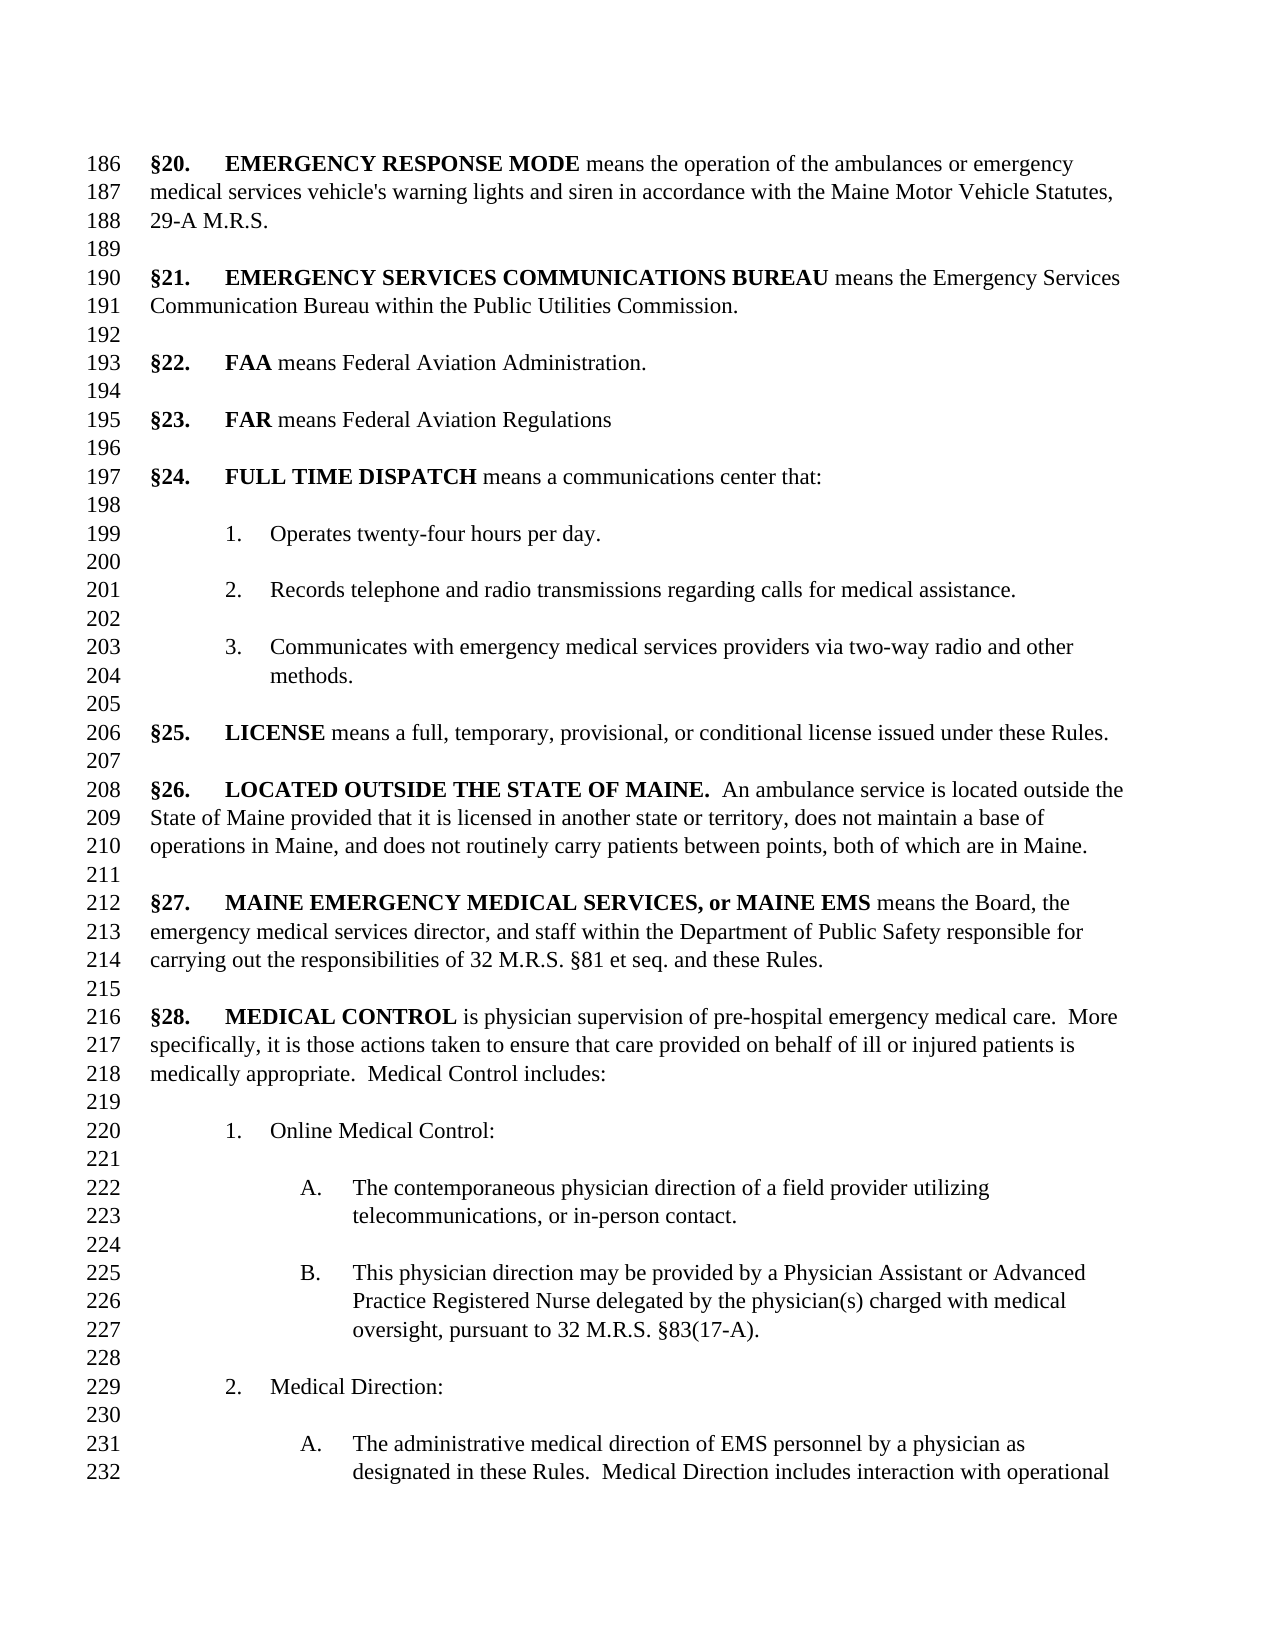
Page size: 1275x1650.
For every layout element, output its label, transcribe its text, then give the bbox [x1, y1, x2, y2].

list LOCATED OUTSIDE THE STATE OF MAINE. An ambulance service is located outside the State of Maine provided that it is licensed in another state or territory, does not maintain a base of operations in Maine, and does not routinely carry patients between points, both of which are in Maine. [150, 776, 1125, 859]
list FAR means Federal Aviation Regulations [150, 406, 1125, 432]
list FULL TIME DISPATCH means a communications center that: [150, 463, 1125, 489]
list The contemporaneous physician direction of a field provider utilizing telecommunications, or in-person contact. [300, 1174, 1125, 1228]
list Records telephone and radio transmissions regarding calls for medical assistance. [225, 577, 1125, 603]
list This physician direction may be provided by a Physician Assistant or Advanced Practice Registered Nurse delegated by the physician(s) charged with medical oversight, pursuant to 32 M.R.S. §83(17-A). [300, 1259, 1125, 1342]
list LICENSE means a full, temporary, provisional, or conditional license issued under these Rules. [150, 719, 1125, 745]
list Medical Direction: [225, 1373, 1125, 1399]
list Online Medical Control: [225, 1117, 1125, 1143]
list Operates twenty-four hours per day. [225, 520, 1125, 546]
list EMERGENCY SERVICES COMMUNICATIONS BUREAU means the Emergency Services Communication Bureau within the Public Utilities Commission. [150, 264, 1125, 318]
list MAINE EMERGENCY MEDICAL SERVICES, or MAINE EMS means the Board, the emergency medical services director, and staff within the Department of Public Safety responsible for carrying out the responsibilities of 32 M.R.S. §81 et seq. and these Rules. [150, 889, 1125, 973]
list MEDICAL CONTROL is physician supervision of pre-hospital emergency medical care. More specifically, it is those actions taken to ensure that care provided on behalf of ill or injured patients is medically appropriate. Medical Control includes: [150, 1003, 1125, 1086]
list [300, 1430, 1125, 1484]
list FAA means Federal Aviation Administration. [150, 349, 1125, 375]
list EMERGENCY RESPONSE MODE means the operation of the ambulances or emergency medical services vehicle's warning lights and siren in accordance with the Maine Motor Vehicle Statutes, 29-A M.R.S. [150, 150, 1125, 233]
list Communicates with emergency medical services providers via two-way radio and other methods. [225, 633, 1125, 688]
